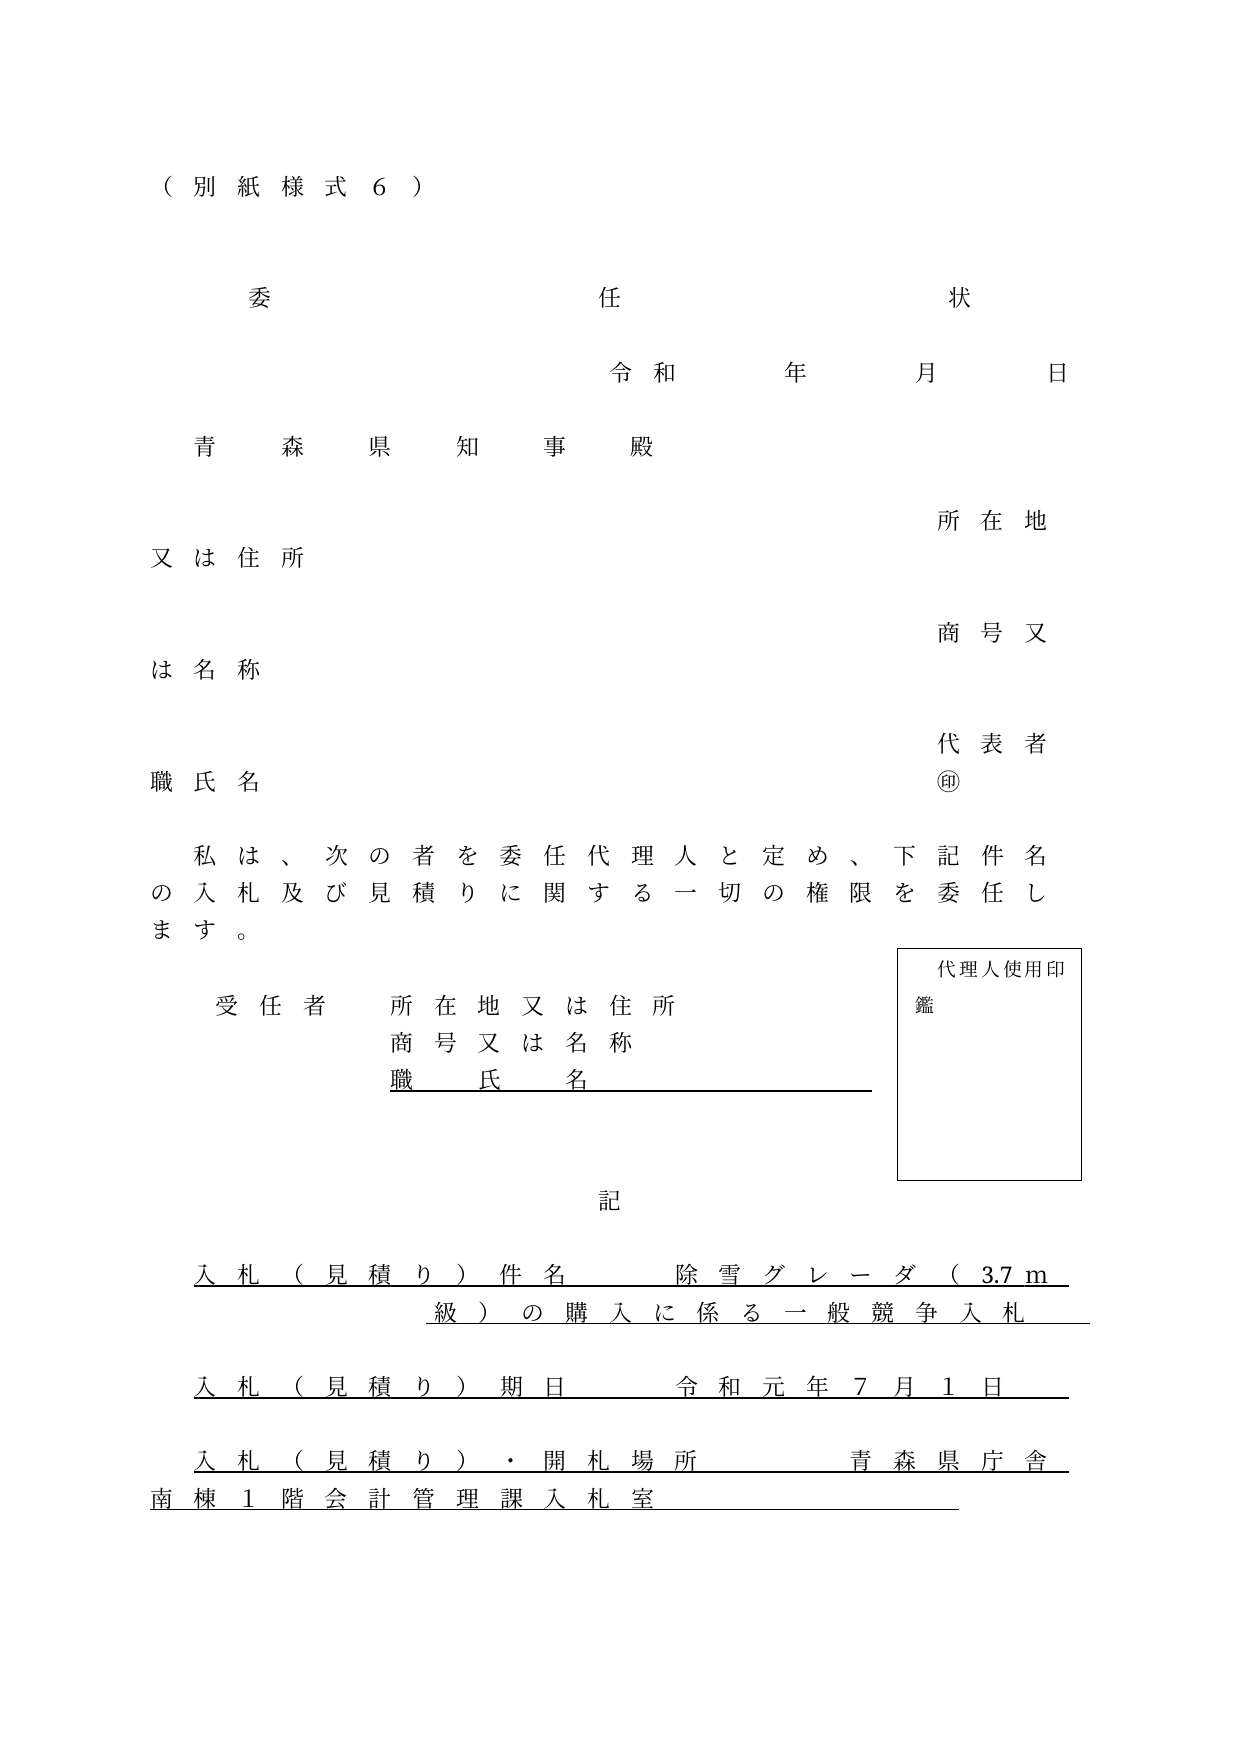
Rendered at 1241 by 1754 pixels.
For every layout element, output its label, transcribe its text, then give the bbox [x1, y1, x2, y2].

table_header 受任者 所在地又は住所 商号又は名称 職 氏 名 [150, 948, 897, 1180]
text 青 森 県 知 事 殿 [150, 427, 1090, 464]
text 令和 年 月 日 [150, 352, 1090, 390]
text （別紙様式６） [150, 167, 1090, 204]
text 所在地又は住所 [150, 501, 1090, 576]
table_header 代理人使用印鑑 [898, 949, 1081, 1180]
text 私は、次の者を委任代理人と定め、下記件名の入札及び見積りに関する一切の権限を委任します。 [150, 836, 1090, 947]
text 記 [150, 1181, 1090, 1218]
text 代表者職氏名 ㊞ [150, 724, 1090, 799]
text 委 任 状 [150, 278, 1090, 315]
text 商号又は名称 [150, 613, 1090, 687]
text 入札（見積り）件名 除雪グレーダ（3.7ｍ級）の購入に係る一般競争入札 [150, 1255, 1090, 1330]
text 入札（見積り）・開札場所 青森県庁舎南棟１階会計管理課入札室 [150, 1441, 1090, 1516]
text 入札（見積り）期日 令和元年７月１日 [150, 1367, 1090, 1404]
